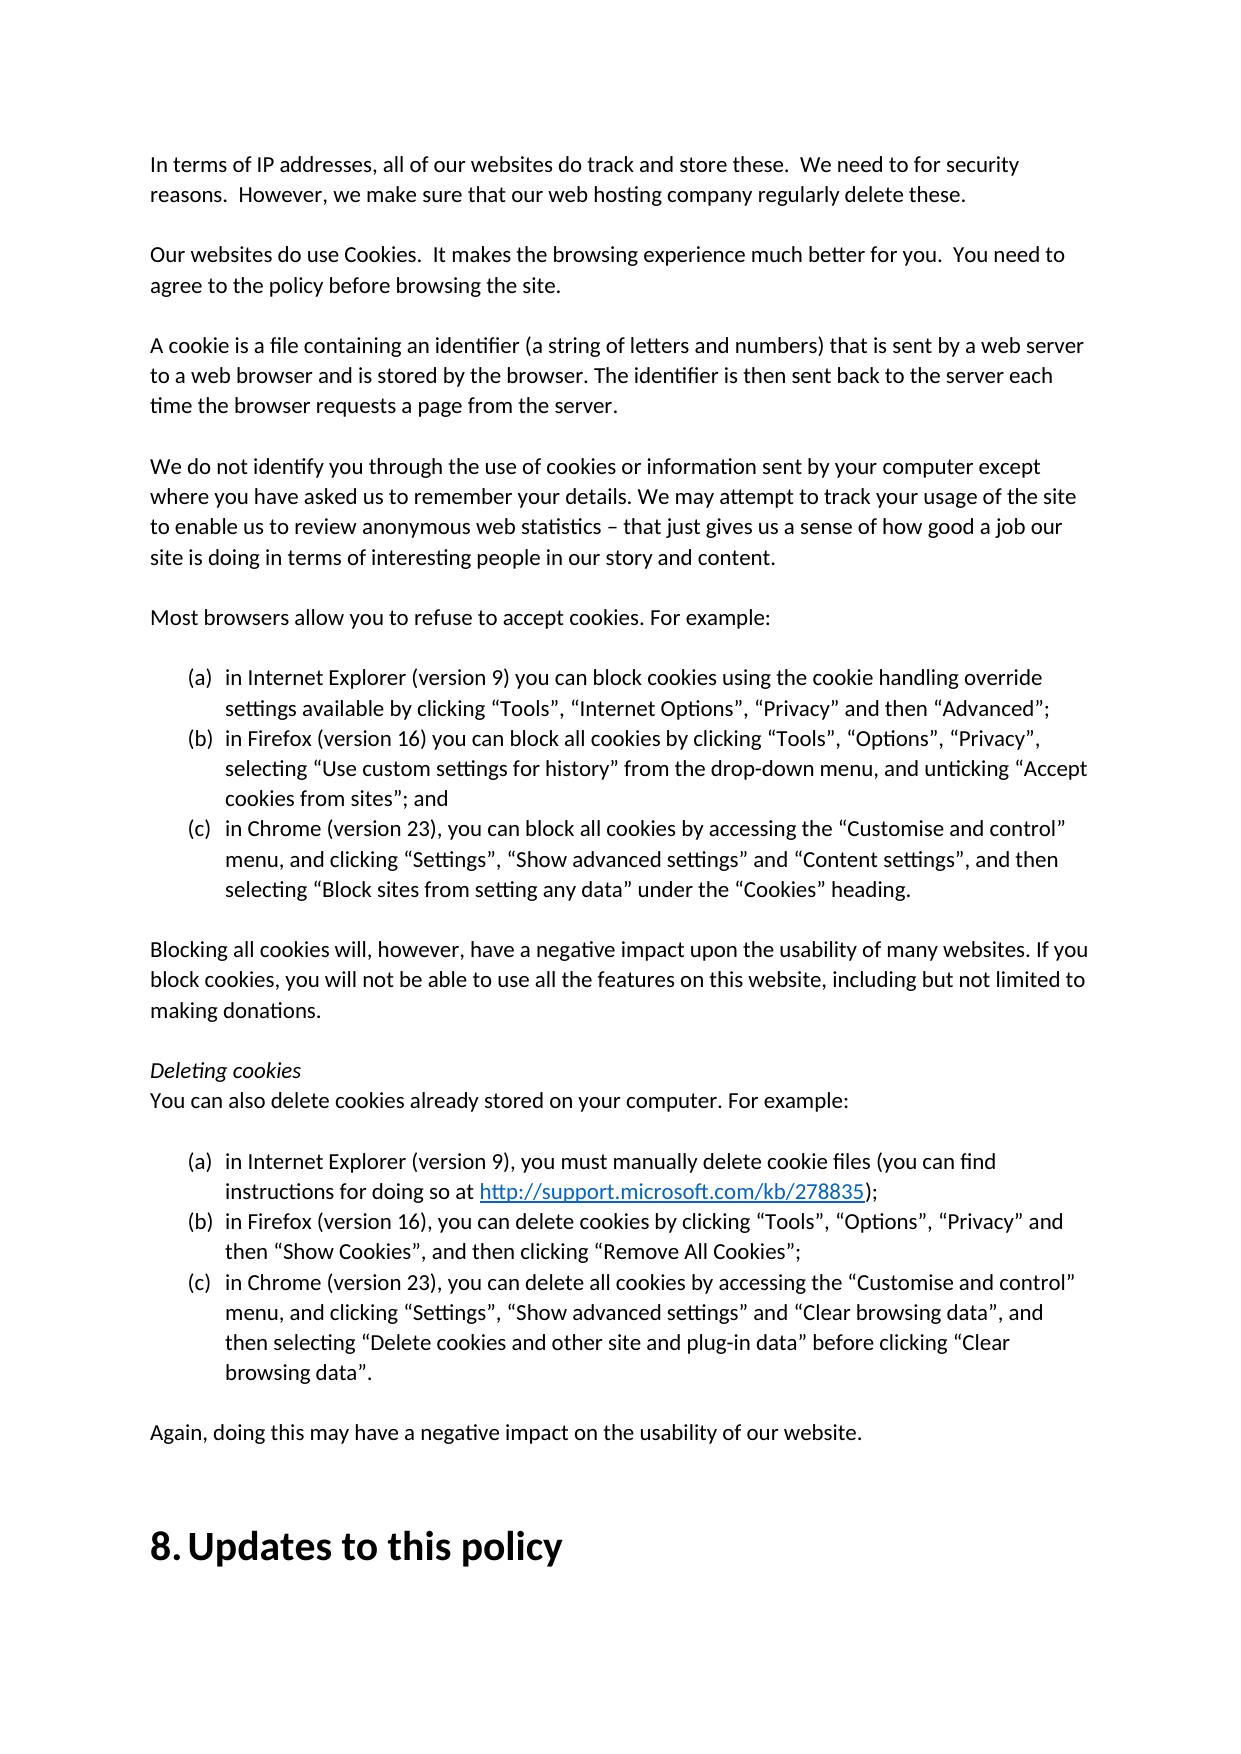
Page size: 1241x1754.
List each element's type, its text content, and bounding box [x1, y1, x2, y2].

text Deleting cookies [150, 1056, 1090, 1084]
list Updates to this policy [150, 1520, 1090, 1571]
text Most browsers allow you to refuse to accept cookies. For example: [150, 603, 1090, 631]
list in Internet Explorer (version 9), you must manually delete cookie files (you can find instructions for doing so at http://support.microsoft.com/kb/278835); [187, 1147, 1090, 1205]
text Our websites do use Cookies. It makes the browsing experience much better for you. You need to agree to the policy before browsing the site. [150, 241, 1090, 299]
text You can also delete cookies already stored on your computer. For example: [150, 1086, 1090, 1114]
list in Firefox (version 16), you can delete cookies by clicking “Tools”, “Options”, “Privacy” and then “Show Cookies”, and then clicking “Remove All Cookies”; [187, 1207, 1090, 1266]
text Blocking all cookies will, however, have a negative impact upon the usability of many websites. If you block cookies, you will not be able to use all the features on this website, including but not limited to making donations. [150, 935, 1090, 1024]
text Again, doing this may have a negative impact on the usability of our website. [150, 1418, 1090, 1446]
list in Chrome (version 23), you can block all cookies by accessing the “Customise and control” menu, and clicking “Settings”, “Show advanced settings” and “Content settings”, and then selecting “Block sites from setting any data” under the “Cookies” heading. [187, 814, 1090, 903]
text In terms of IP addresses, all of our websites do track and store these. We need to for security reasons. However, we make sure that our web hosting company regularly delete these. [150, 150, 1090, 208]
text We do not identify you through the use of cookies or information sent by your computer except where you have asked us to remember your details. We may attempt to track your usage of the site to enable us to review anonymous web statistics – that just gives us a sense of how good a job our site is doing in terms of interesting people in our story and content. [150, 452, 1090, 571]
text A cookie is a file containing an identifier (a string of letters and numbers) that is sent by a web server to a web browser and is stored by the browser. The identifier is then sent back to the server each time the browser requests a page from the server. [150, 331, 1090, 420]
list in Firefox (version 16) you can block all cookies by clicking “Tools”, “Options”, “Privacy”, selecting “Use custom settings for history” from the drop-down menu, and unticking “Accept cookies from sites”; and [187, 724, 1090, 812]
list in Internet Explorer (version 9) you can block cookies using the cookie handling override settings available by clicking “Tools”, “Internet Options”, “Privacy” and then “Advanced”; [187, 663, 1090, 722]
list in Chrome (version 23), you can delete all cookies by accessing the “Customise and control” menu, and clicking “Settings”, “Show advanced settings” and “Clear browsing data”, and then selecting “Delete cookies and other site and plug-in data” before clicking “Clear browsing data”. [187, 1268, 1090, 1386]
